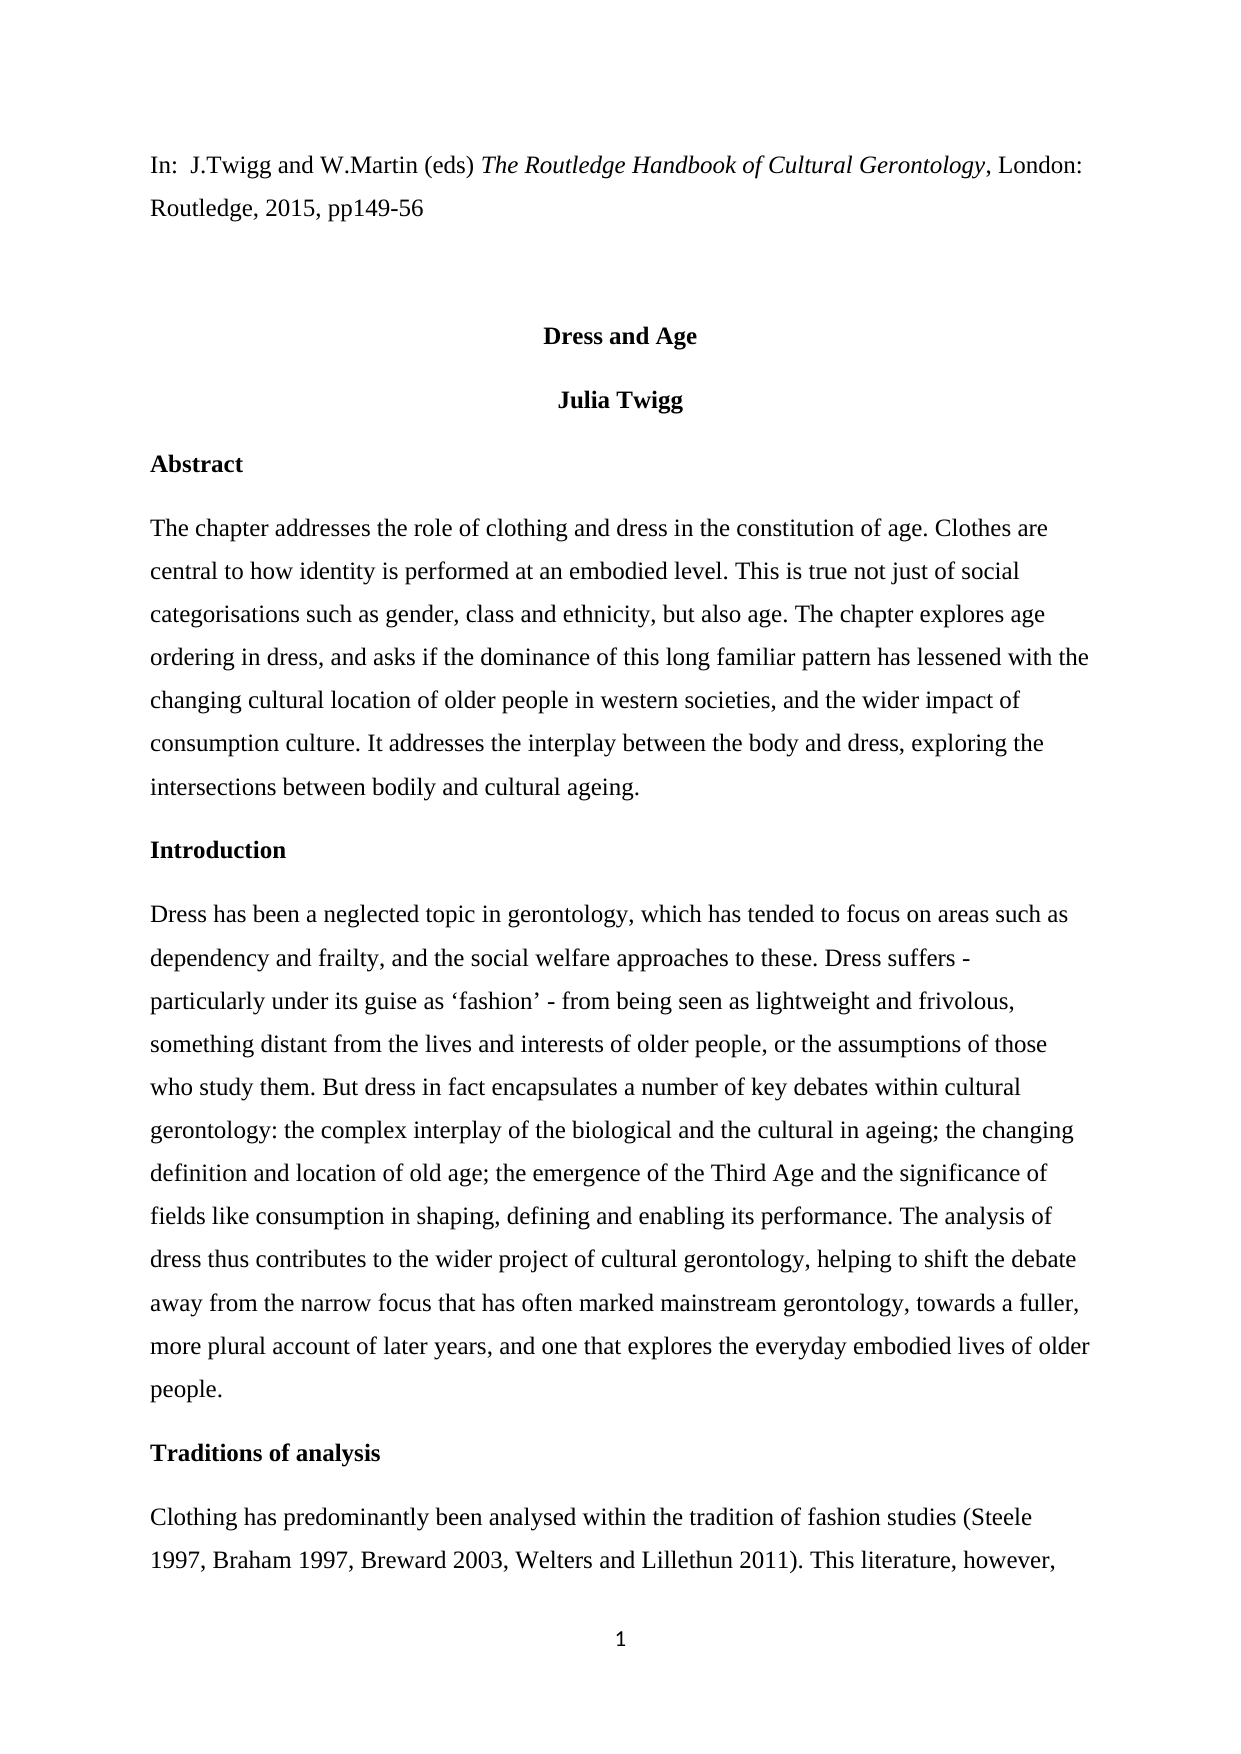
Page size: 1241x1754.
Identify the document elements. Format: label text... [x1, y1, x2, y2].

text Dress and Age [150, 321, 1090, 350]
text Traditions of analysis [150, 1438, 1090, 1467]
text The chapter addresses the role of clothing and dress in the constitution of age. Clothes are central to how identity is performed at an embodied level. This is true not just of social categorisations such as gender, class and ethnicity, but also age. The chapter explores age ordering in dress, and asks if the dominance of this long familiar pattern has lessened with the changing cultural location of older people in western societies, and the wider impact of consumption culture. It addresses the interplay between the body and dress, exploring the intersections between bodily and cultural ageing. [150, 513, 1090, 800]
text Dress has been a neglected topic in gerontology, which has tended to focus on areas such as dependency and frailty, and the social welfare approaches to these. Dress suffers - particularly under its guise as ‘fashion’ - from being seen as lightweight and frivolous, something distant from the lives and interests of older people, or the assumptions of those who study them. But dress in fact encapsulates a number of key debates within cultural gerontology: the complex interplay of the biological and the cultural in ageing; the changing definition and location of old age; the emergence of the Third Age and the significance of fields like consumption in shaping, defining and enabling its performance. The analysis of dress thus contributes to the wider project of cultural gerontology, helping to shift the debate away from the narrow focus that has often marked mainstream gerontology, towards a fuller, more plural account of later years, and one that explores the everyday embodied lives of older people. [150, 899, 1090, 1403]
text Abstract [150, 449, 1090, 478]
text In: J.Twigg and W.Martin (eds) The Routledge Handbook of Cultural Gerontology, London: Routledge, 2015, pp149-56 [150, 150, 1090, 222]
text Julia Twigg [150, 385, 1090, 414]
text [150, 1502, 1090, 1574]
text Introduction [150, 836, 1090, 864]
